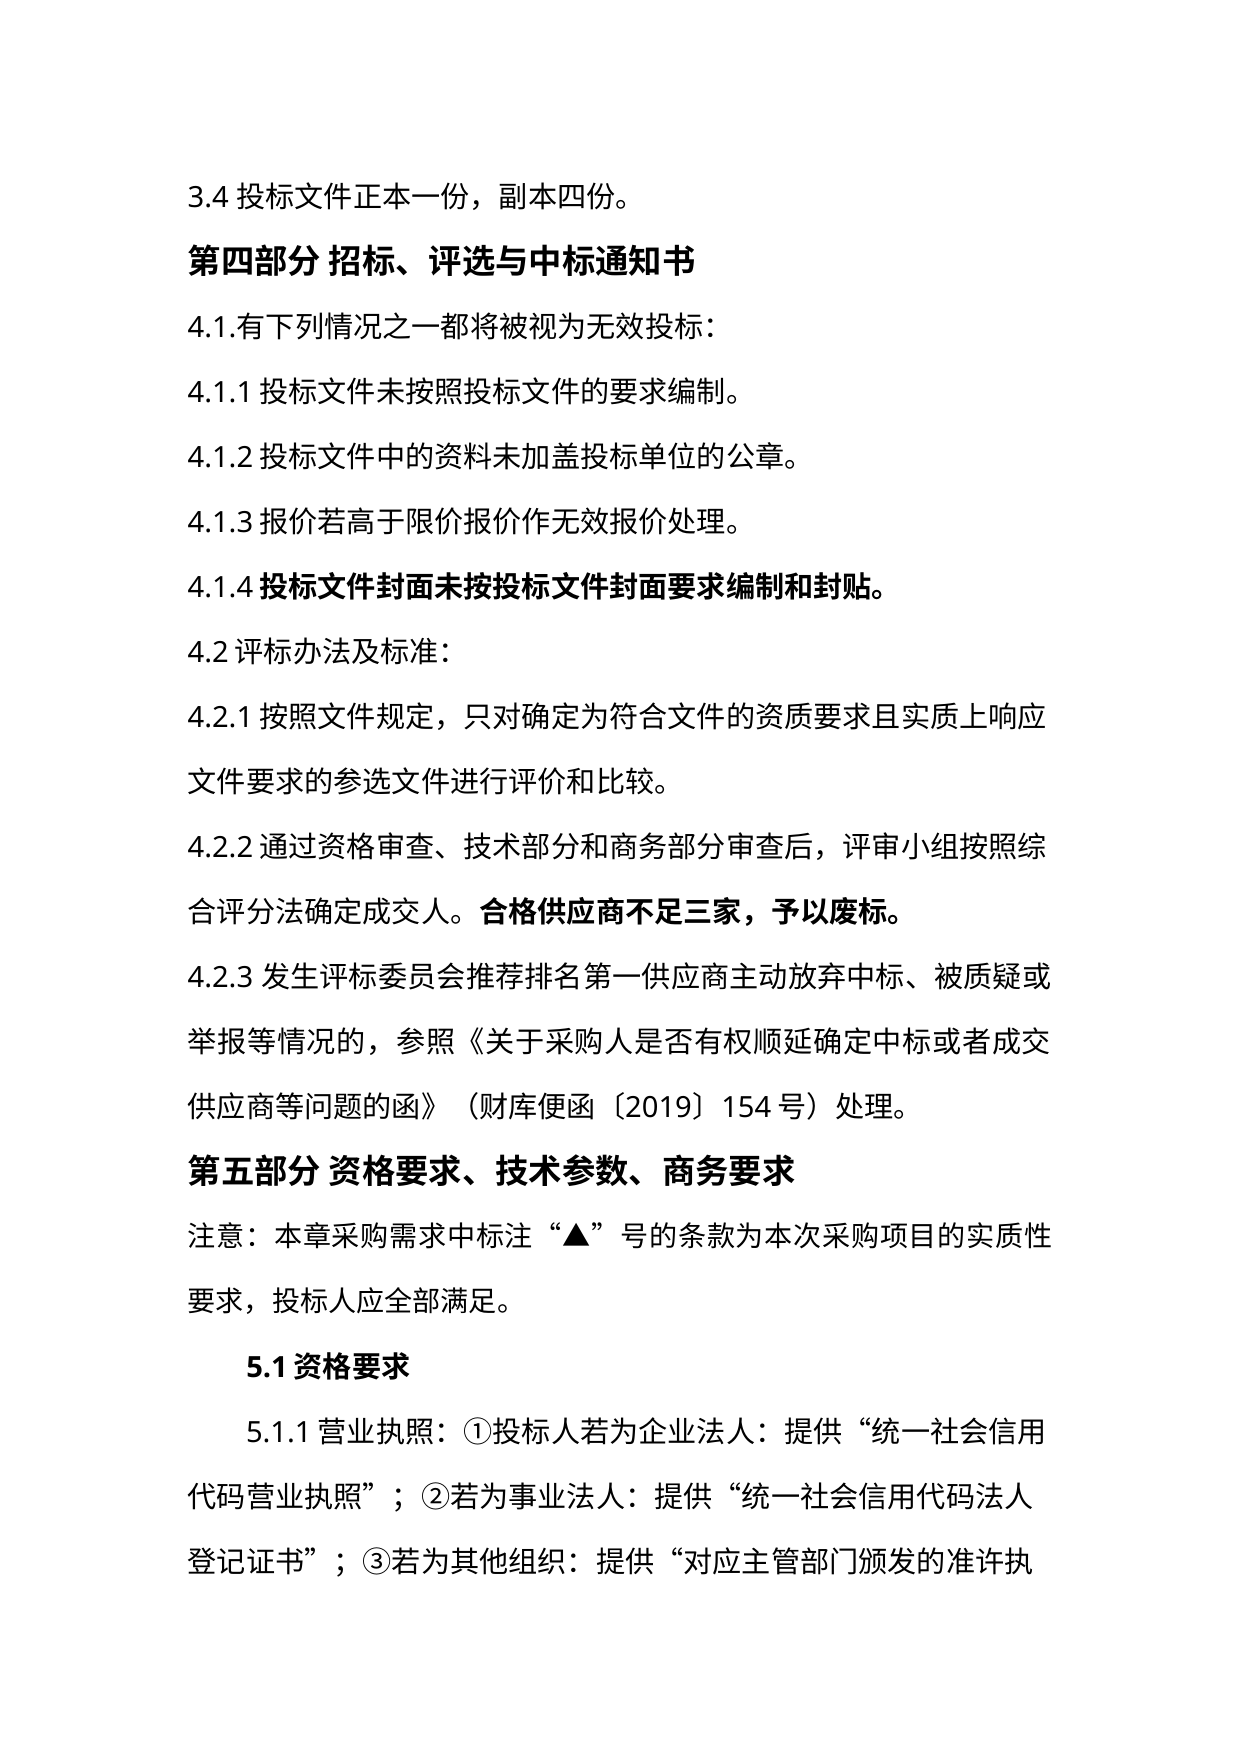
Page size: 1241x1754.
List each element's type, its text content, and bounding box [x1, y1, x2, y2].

text 4.2.3 发生评标委员会推荐排名第一供应商主动放弃中标、被质疑或举报等情况的，参照《关于采购人是否有权顺延确定中标或者成交供应商等问题的函》（财库便函〔2019〕154号）处理。 [187, 942, 1053, 1137]
text 4.1.有下列情况之一都将被视为无效投标： [187, 292, 1053, 357]
text 注意：本章采购需求中标注“▲”号的条款为本次采购项目的实质性要求，投标人应全部满足。 [187, 1202, 1053, 1332]
text 4.1.3报价若高于限价报价作无效报价处理。 [187, 487, 1053, 552]
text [187, 1397, 1053, 1592]
text 3.4 投标文件正本一份，副本四份。 [187, 162, 1053, 227]
text 4.2.2通过资格审查、技术部分和商务部分审查后，评审小组按照综合评分法确定成交人。合格供应商不足三家，予以废标。 [187, 812, 1053, 942]
text 4.2评标办法及标准： [187, 617, 1053, 682]
text 4.1.1投标文件未按照投标文件的要求编制。 [187, 357, 1053, 422]
list 资格要求、技术参数、商务要求 [187, 1137, 1053, 1202]
text 4.1.4投标文件封面未按投标文件封面要求编制和封贴。 [187, 552, 1053, 617]
text 4.1.2投标文件中的资料未加盖投标单位的公章。 [187, 422, 1053, 487]
text 5.1资格要求 [187, 1332, 1053, 1397]
list 招标、评选与中标通知书 [187, 227, 1053, 292]
text 4.2.1按照文件规定，只对确定为符合文件的资质要求且实质上响应文件要求的参选文件进行评价和比较。 [187, 682, 1053, 812]
